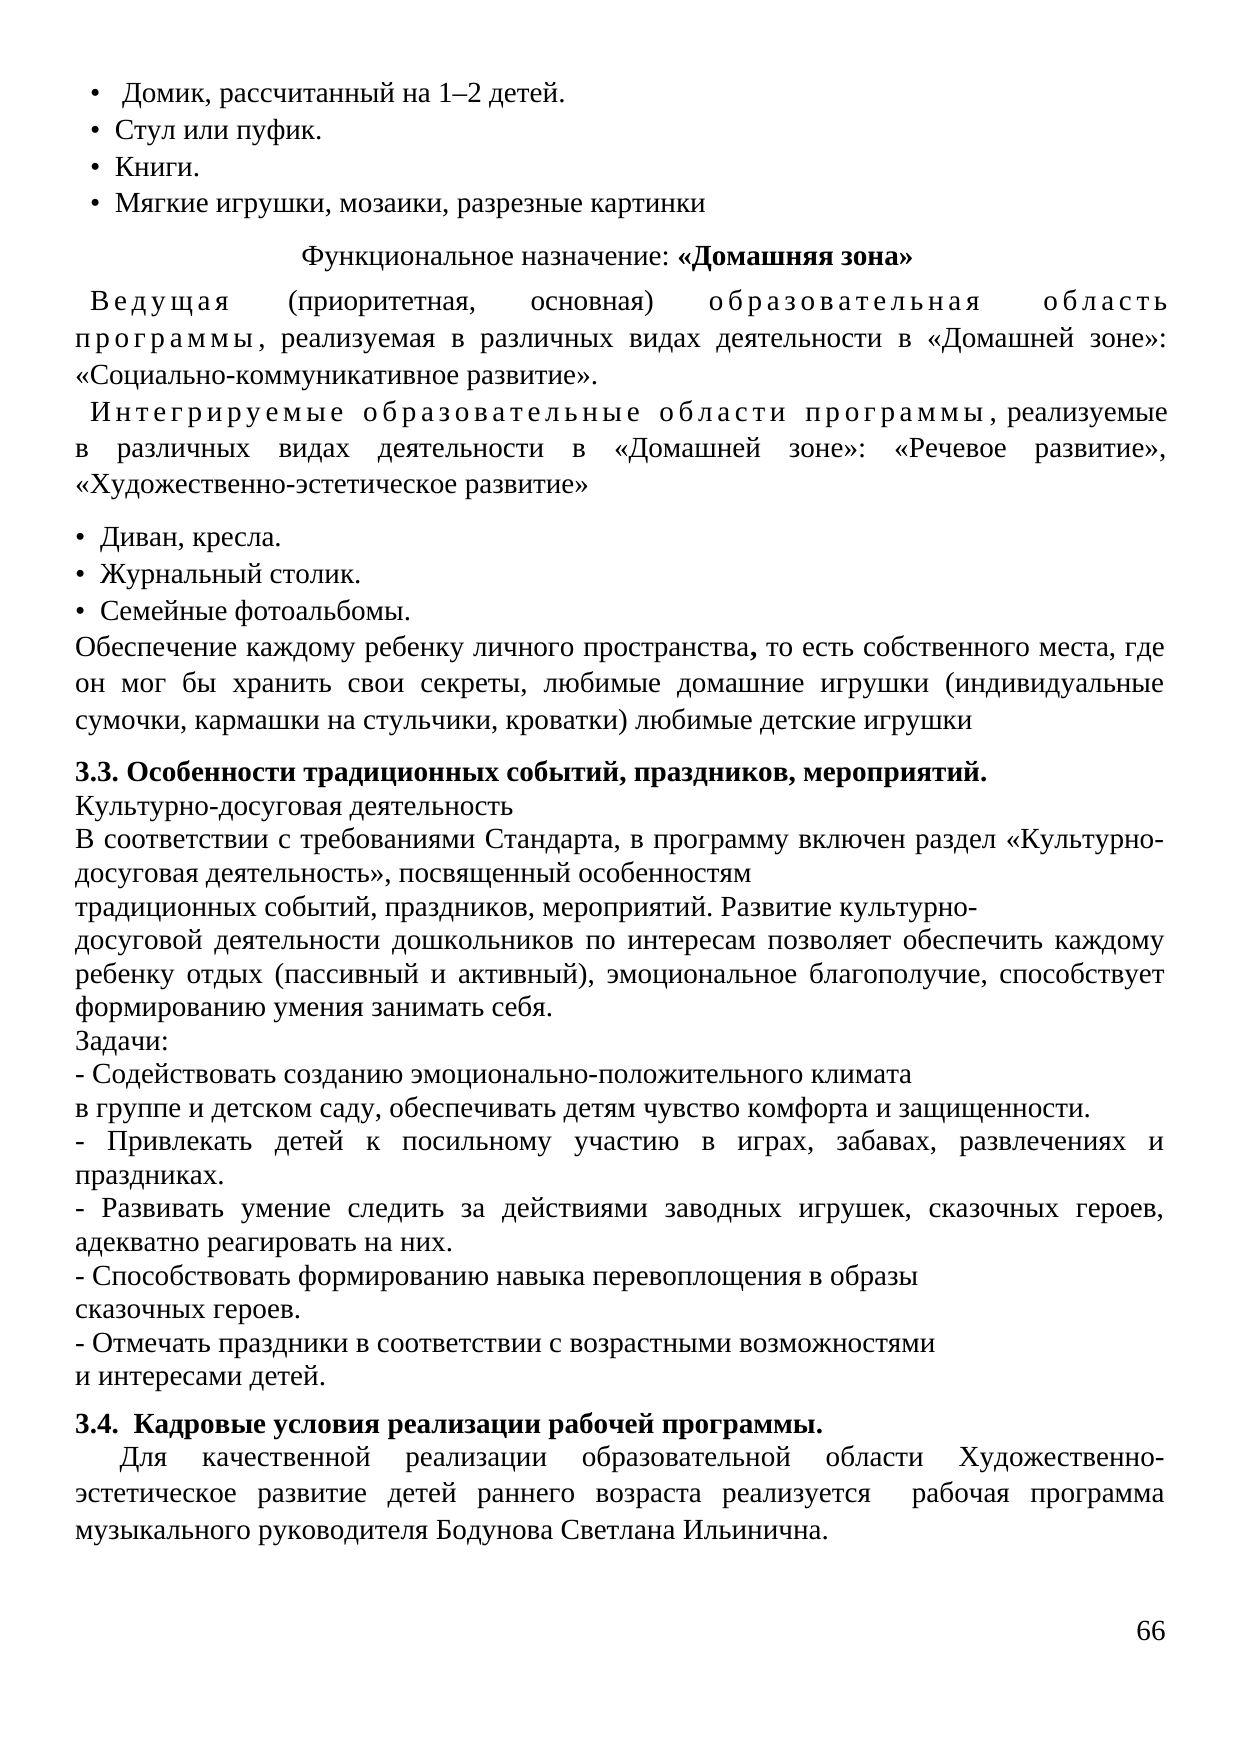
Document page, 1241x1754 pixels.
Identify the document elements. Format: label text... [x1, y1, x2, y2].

text • Стул или пуфик. [75, 112, 1168, 145]
text - Содействовать созданию эмоционально-положительного климата [75, 1056, 1165, 1090]
text и интересами детей. [75, 1358, 1165, 1392]
text Интегрируемые образовательные области программы, реализуемые в различных видах деятельности в «Домашней зоне»: «Речевое развитие», «Художественно-эстетическое развитие» [75, 394, 1168, 499]
text - Способствовать формированию навыка перевоплощения в образы [75, 1258, 1165, 1291]
text • Журнальный столик. [75, 556, 1165, 589]
text сказочных героев. [75, 1291, 1165, 1325]
text • Домик, рассчитанный на 1–2 детей. [75, 75, 1168, 108]
text в группе и детском саду, обеспечивать детям чувство комфорта и защищенности. [75, 1090, 1165, 1123]
text Для качественной реализации образовательной области Художественно-эстетическое развитие детей раннего возраста реализуется рабочая программа музыкального руководителя Бодунова Светлана Ильинична. [75, 1439, 1165, 1545]
text Задачи: [75, 1023, 1165, 1056]
text - Развивать умение следить за действиями заводных игрушек, сказочных героев, адекватно реагировать на них. [75, 1191, 1165, 1258]
text • Книги. [75, 149, 1168, 182]
text Функциональное назначение: «Домашняя зона» [75, 238, 1168, 272]
text • Диван, кресла. [75, 519, 1165, 552]
text Культурно-досуговая деятельность [75, 788, 1165, 822]
text • Семейные фотоальбомы. [75, 593, 1165, 626]
text - Привлекать детей к посильному участию в играх, забавах, развлечениях и праздниках. [75, 1123, 1165, 1191]
text В соответствии с требованиями Стандарта, в программу включен раздел «Культурно-досуговая деятельность», посвященный особенностям [75, 822, 1165, 889]
text традиционных событий, праздников, мероприятий. Развитие культурно- [75, 889, 1165, 922]
text 3.4. Кадровые условия реализации рабочей программы. [75, 1406, 1165, 1439]
text досуговой деятельности дошкольников по интересам позволяет обеспечить каждому ребенку отдых (пассивный и активный), эмоциональное благополучие, способствует формированию умения занимать себя. [75, 922, 1165, 1023]
text Обеспечение каждому ребенку личного пространства, то есть собственного места, где он мог бы хранить свои секреты, любимые домашние игрушки (индивидуальные сумочки, кармашки на стульчики, кроватки) любимые детские игрушки [75, 629, 1165, 735]
text - Отмечать праздники в соответствии с возрастными возможностями [75, 1325, 1165, 1358]
text • Мягкие игрушки, мозаики, разрезные картинки [75, 186, 1168, 219]
text 3.3. Особенности традиционных событий, праздников, мероприятий. [75, 754, 1165, 788]
text Ведущая (приоритетная, основная) образовательная область программы, реализуемая в различных видах деятельности в «Домашней зоне»: «Социально-коммуникативное развитие». [75, 283, 1168, 390]
